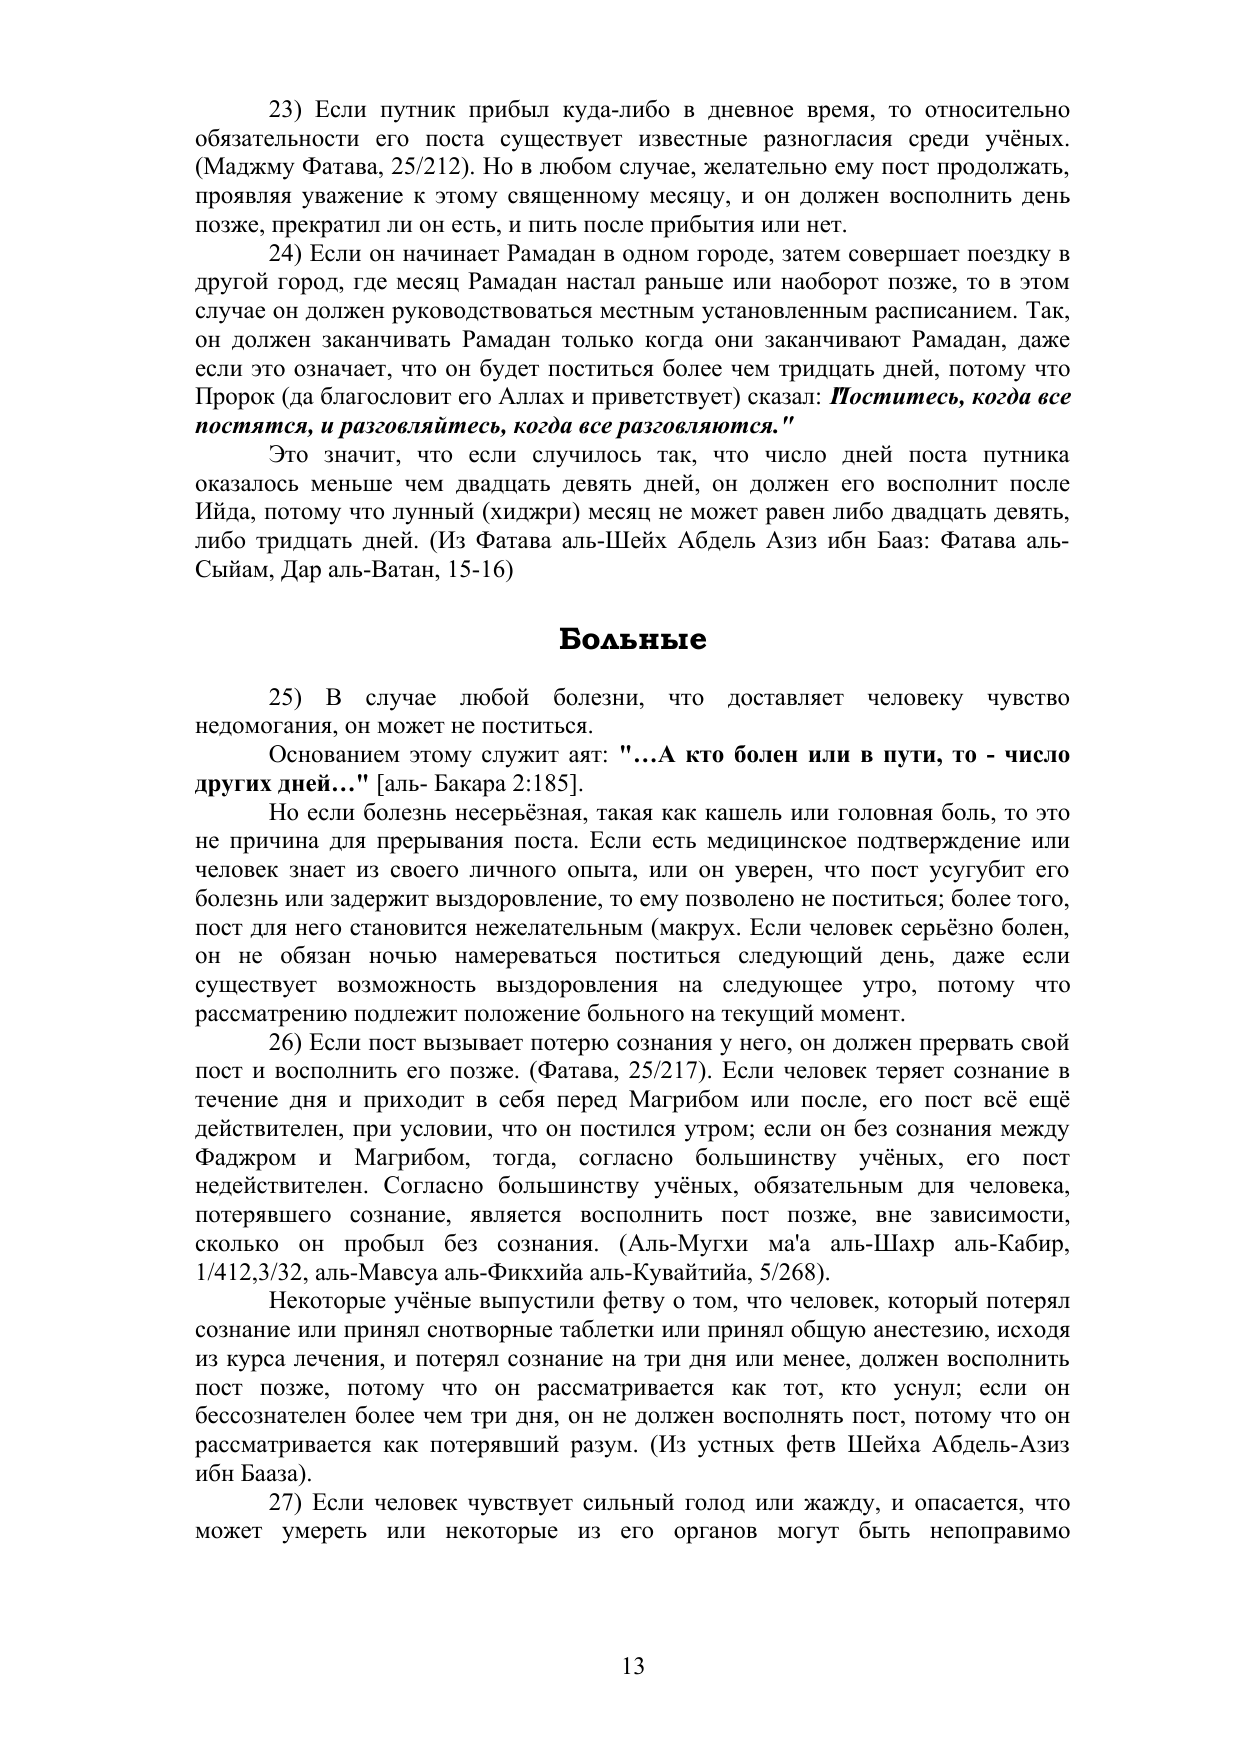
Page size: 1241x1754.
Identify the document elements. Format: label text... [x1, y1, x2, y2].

text Некоторые учёные выпустили фетву о том, что человек, который потерял сознание или принял снотворные таблетки или принял общую анестезию, исходя из курса лечения, и потерял сознание на три дня или менее, должен восполнить пост позже, потому что он рассматривается как тот, кто уснул; если он бессознателен более чем три дня, он не должен восполнять пост, потому что он рассматривается как потерявший разум. (Из устных фетв Шейха Абдель-Азиз ибн Бааза). [195, 1286, 1071, 1487]
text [195, 1487, 1071, 1544]
text 23) Если путник прибыл куда-либо в дневное время, то относительно обязательности его поста существует известные разногласия среди учёных. (Маджму Фатава, 25/212). Но в любом случае, желательно ему пост продолжать, проявляя уважение к этому священному месяцу, и он должен восполнить день позже, прекратил ли он есть, и пить после прибытия или нет. [195, 94, 1071, 238]
text Больные [195, 620, 1071, 657]
text Это значит, что если случилось так, что число дней поста путника оказалось меньше чем двадцать девять дней, он должен его восполнит после Ийда, потому что лунный (хиджри) месяц не может равен либо двадцать девять, либо тридцать дней. (Из Фатава аль-Шейх Абдель Азиз ибн Бааз: Фатава аль-Сыйам, Дар аль-Ватан, 15-16) [195, 439, 1071, 583]
text 24) Если он начинает Рамадан в одном городе, затем совершает поездку в другой город, где месяц Рамадан настал раньше или наоборот позже, то в этом случае он должен руководствоваться местным установленным расписанием. Так, он должен заканчивать Рамадан только когда они заканчивают Рамадан, даже если это означает, что он будет поститься более чем тридцать дней, потому что Пророк (да благословит его Аллах и приветствует) сказал: "Поститесь, когда все постятся, и разговляйтесь, когда все разговляются." [195, 238, 1071, 439]
text Но если болезнь несерьёзная, такая как кашель или головная боль, то это не причина для прерывания поста. Если есть медицинское подтверждение или человек знает из своего личного опыта, или он уверен, что пост усугубит его болезнь или задержит выздоровление, то ему позволено не поститься; более того, пост для него становится нежелательным (макрух. Если человек серьёзно болен, он не обязан ночью намереваться поститься следующий день, даже если существует возможность выздоровления на следующее утро, потому что рассматрению подлежит положение больного на текущий момент. [195, 797, 1071, 1027]
text 25) В случае любой болезни, что доставляет человеку чувство недомогания, он может не поститься. [195, 682, 1071, 739]
text Основанием этому служит аят: "…А кто болен или в пути, то - число других дней…" [аль- Бакара 2:185]. [195, 739, 1071, 797]
text 26) Если пост вызывает потерю сознания у него, он должен прервать свой пост и восполнить его позже. (Фатава, 25/217). Если человек теряет сознание в течение дня и приходит в себя перед Магрибом или после, его пост всё ещё действителен, при условии, что он постился утром; если он без сознания между Фаджром и Магрибом, тогда, согласно большинству учёных, его пост недействителен. Согласно большинству учёных, обязательным для человека, потерявшего сознание, является восполнить пост позже, вне зависимости, сколько он пробыл без сознания. (Аль-Мугхи ма'а аль-Шахр аль-Кабир, 1/412,3/32, аль-Мавсуа аль-Фикхийа аль-Кувайтийа, 5/268). [195, 1027, 1071, 1286]
